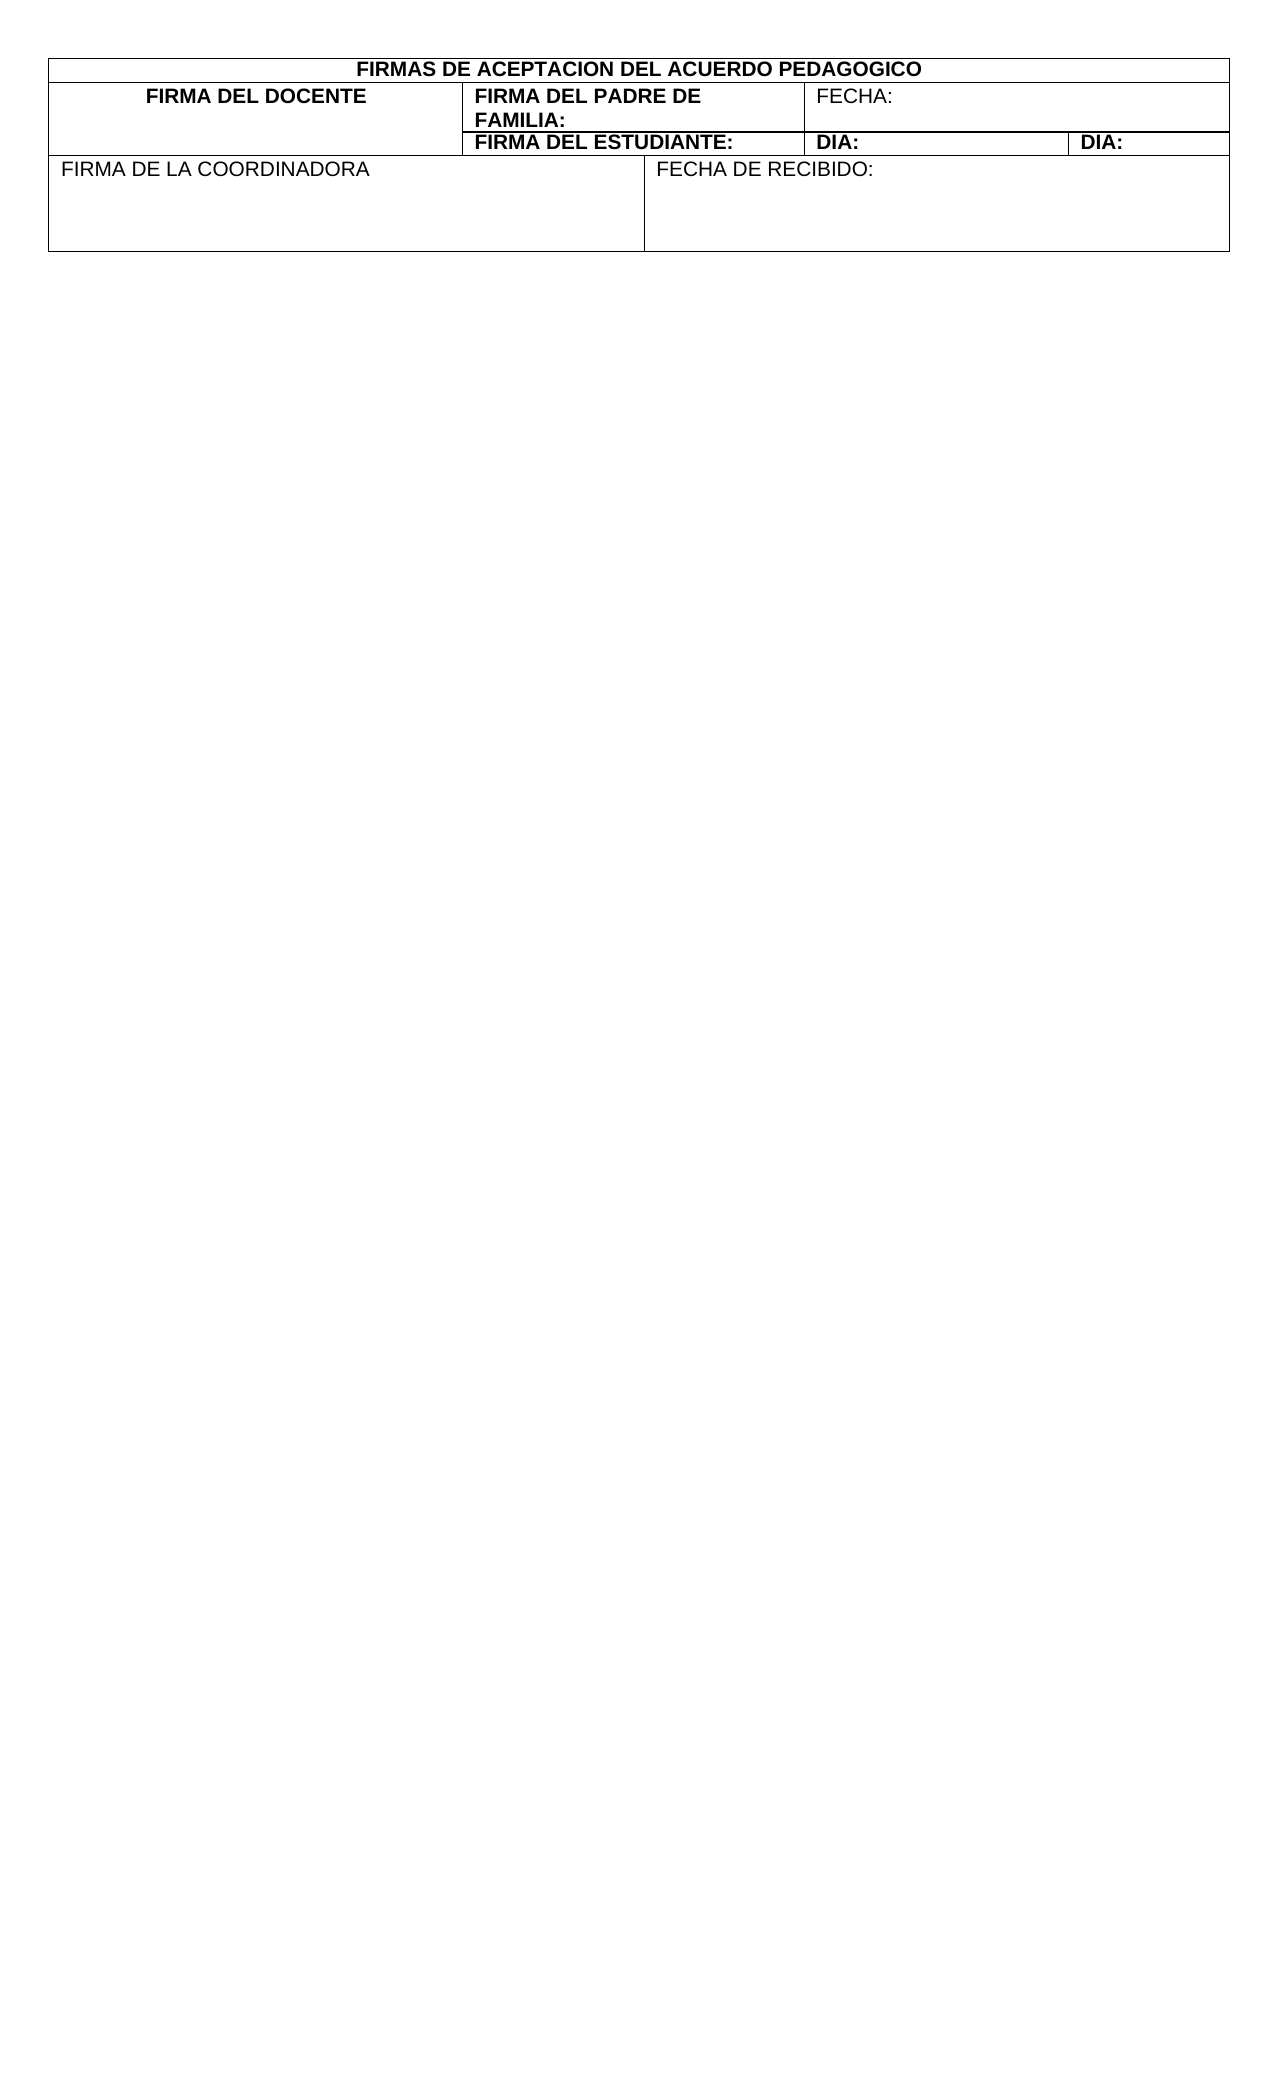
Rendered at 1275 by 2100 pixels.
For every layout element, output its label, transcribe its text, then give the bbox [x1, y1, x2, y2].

table_header FIRMAS DE ACEPTACION DEL ACUERDO PEDAGOGICO [49, 59, 1229, 82]
table_cell FECHA DE RECIBIDO: [645, 156, 1229, 251]
table_cell DIA: [1069, 133, 1229, 155]
table_cell FIRMA DEL ESTUDIANTE: [463, 133, 804, 155]
table_cell FIRMA DEL DOCENTE [49, 83, 462, 155]
table_cell FIRMA DEL PADRE DE FAMILIA: [463, 83, 804, 131]
table_cell FECHA: [805, 83, 1229, 131]
table_cell FIRMA DE LA COORDINADORA [49, 156, 644, 251]
table_cell DIA: [805, 133, 1068, 155]
